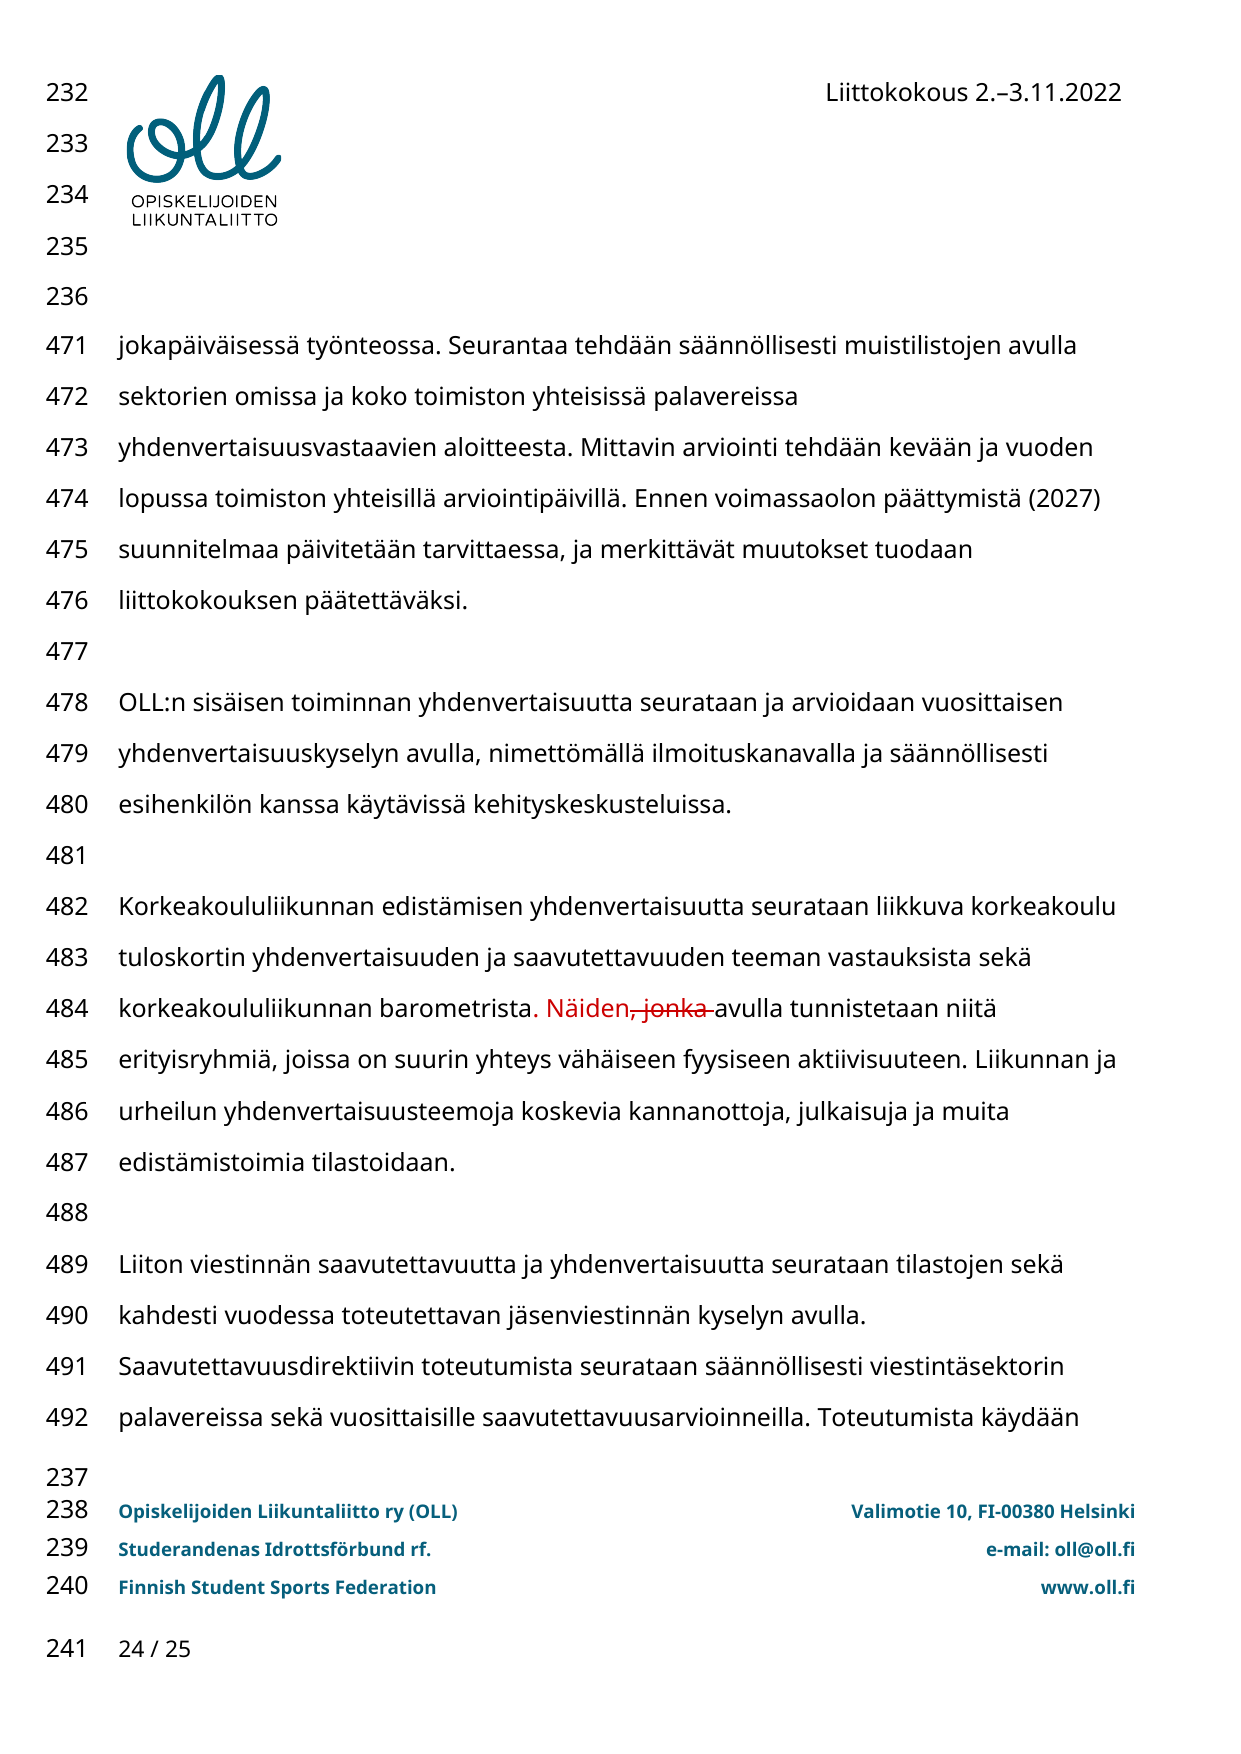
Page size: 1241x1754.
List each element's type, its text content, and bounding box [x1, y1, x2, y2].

picture [156, 126, 177, 151]
picture [201, 87, 217, 139]
picture [202, 75, 282, 172]
picture [126, 75, 214, 175]
picture [242, 96, 262, 157]
text Korkeakoululiikunnan edistämisen yhdenvertaisuutta seurataan liikkuva korkeakoulu tuloskortin yhdenvertaisuuden ja saavutettavuuden teeman vastauksista sekä korkeakoululiikunnan barometrista. Näiden, jonka avulla tunnistetaan niitä erityisryhmiä, joissa on suurin yhteys vähäiseen fyysiseen aktiivisuuteen. Liikunnan ja urheilun yhdenvertaisuusteemoja koskevia kannanottoja, julkaisuja ja muita edistämistoimia tilastoidaan. [118, 889, 1122, 1178]
text OLL:n sisäisen toiminnan yhdenvertaisuutta seurataan ja arvioidaan vuosittaisen yhdenvertaisuuskyselyn avulla, nimettömällä ilmoituskanavalla ja säännöllisesti esihenkilön kanssa käytävissä kehityskeskusteluissa. [118, 685, 1122, 821]
picture [126, 157, 282, 226]
